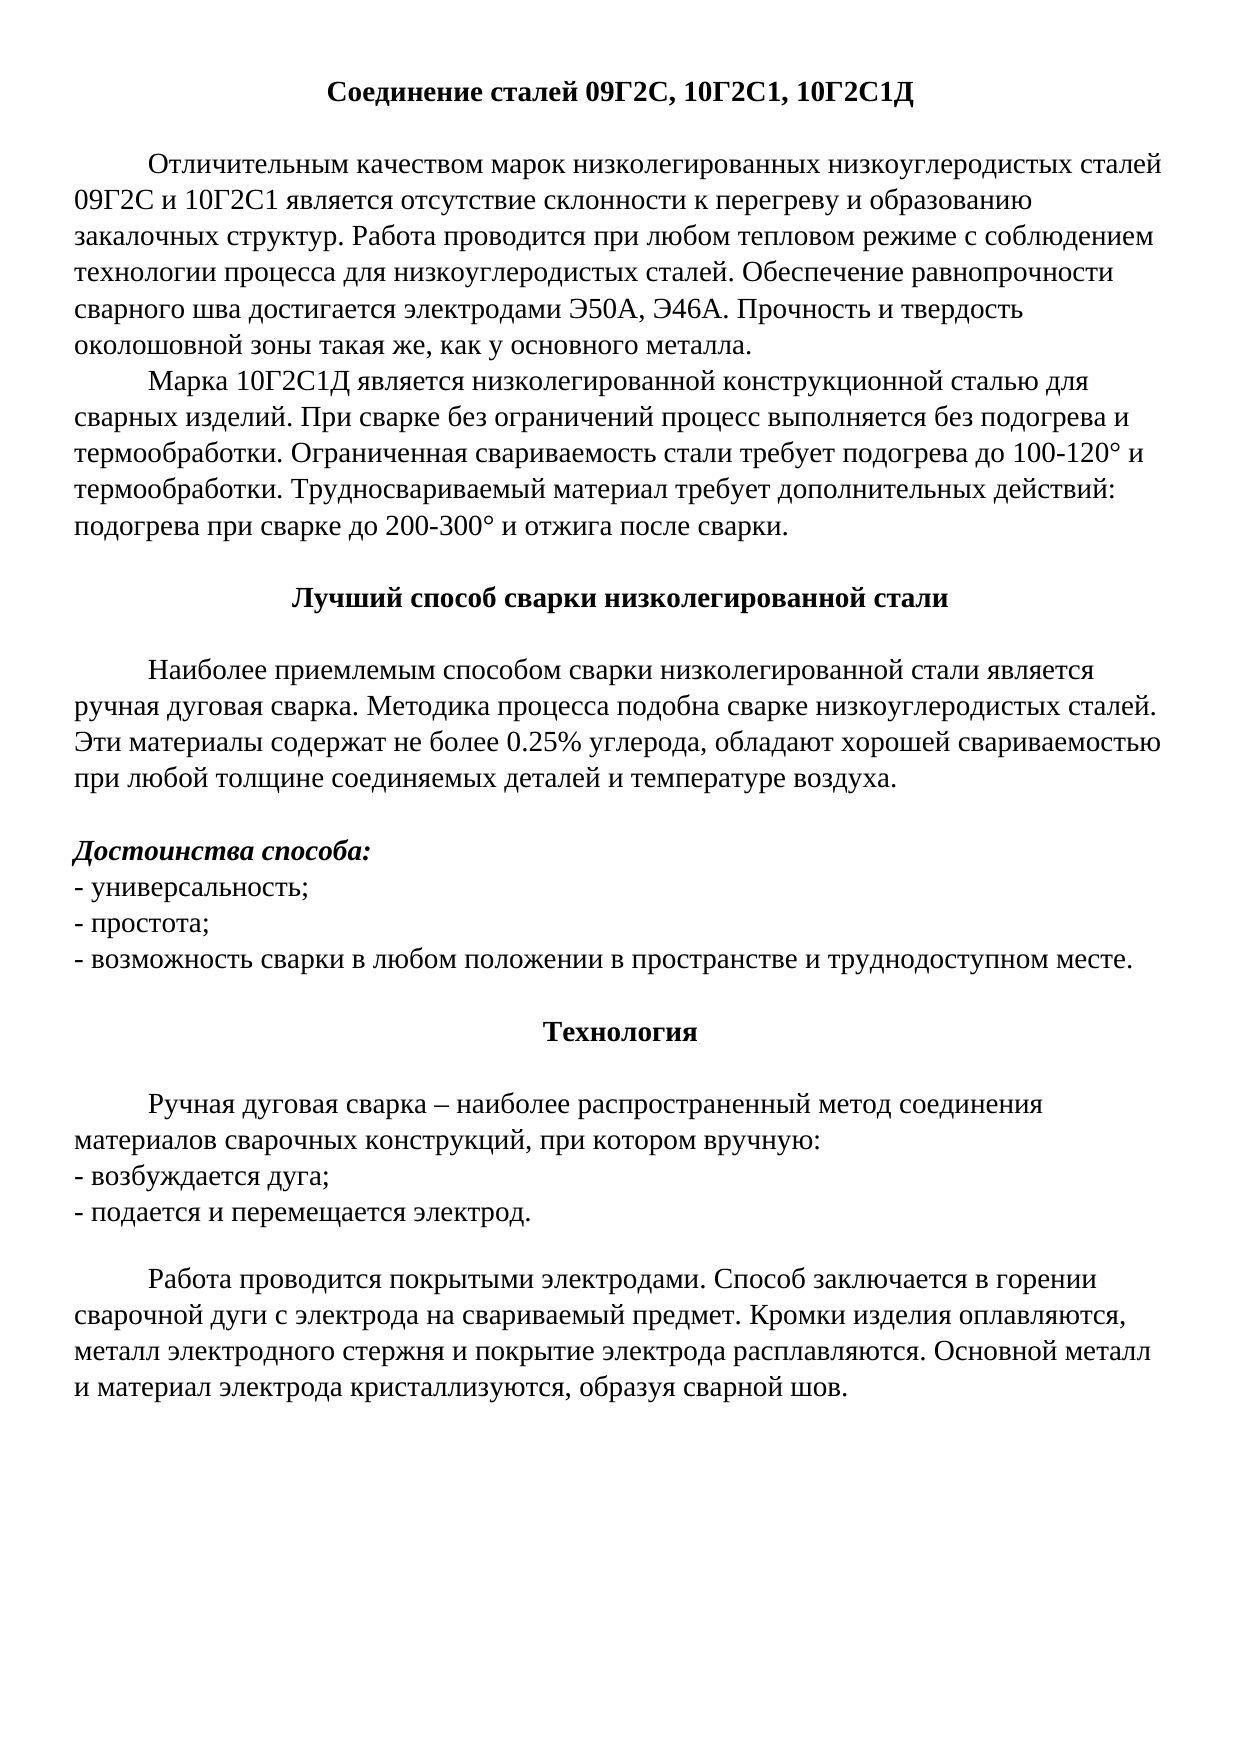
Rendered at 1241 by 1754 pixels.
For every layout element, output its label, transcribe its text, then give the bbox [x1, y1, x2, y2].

text Соединение сталей 09Г2С, 10Г2С1, 10Г2С1Д [74, 74, 1167, 107]
text - возбуждается дуга; [74, 1158, 1167, 1192]
text Марка 10Г2С1Д является низколегированной конструкционной сталью для сварных изделий. При сварке без ограничений процесс выполняется без подогрева и термообработки. Ограниченная свариваемость стали требует подогрева до 100-120° и термообработки. Трудносвариваемый материал требует дополнительных действий: подогрева при сварке до 200-300° и отжига после сварки. [74, 363, 1167, 541]
text - универсальность; [74, 869, 1167, 903]
text Ручная дуговая сварка – наиболее распространенный метод соединения материалов сварочных конструкций, при котором вручную: [74, 1086, 1167, 1156]
text Наиболее приемлемым способом сварки низколегированной стали является ручная дуговая сварка. Методика процесса подобна сварке низкоуглеродистых сталей. Эти материалы содержат не более 0.25% углерода, обладают хорошей свариваемостью при любой толщине соединяемых деталей и температуре воздуха. [74, 652, 1167, 794]
text Отличительным качеством марок низколегированных низкоуглеродистых сталей 09Г2С и 10Г2С1 является отсутствие склонности к перегреву и образованию закалочных структур. Работа проводится при любом тепловом режиме с соблюдением технологии процесса для низкоуглеродистых сталей. Обеспечение равнопрочности сварного шва достигается электродами Э50А, Э46А. Прочность и твердость околошовной зоны такая же, как у основного металла. [74, 146, 1167, 360]
text Технология [74, 1014, 1167, 1047]
text - подается и перемещается электрод. [74, 1194, 1167, 1228]
text Лучший способ сварки низколегированной стали [74, 580, 1167, 613]
text - возможность сварки в любом положении в пространстве и труднодоступном месте. [74, 941, 1167, 975]
text Работа проводится покрытыми электродами. Способ заключается в горении сварочной дуги с электрода на свариваемый предмет. Кромки изделия оплавляются, металл электродного стержня и покрытие электрода расплавляются. Основной металл и материал электрода кристаллизуются, образуя сварной шов. [74, 1261, 1167, 1403]
text Достоинства способа: [74, 833, 1167, 866]
text - простота; [74, 905, 1167, 939]
